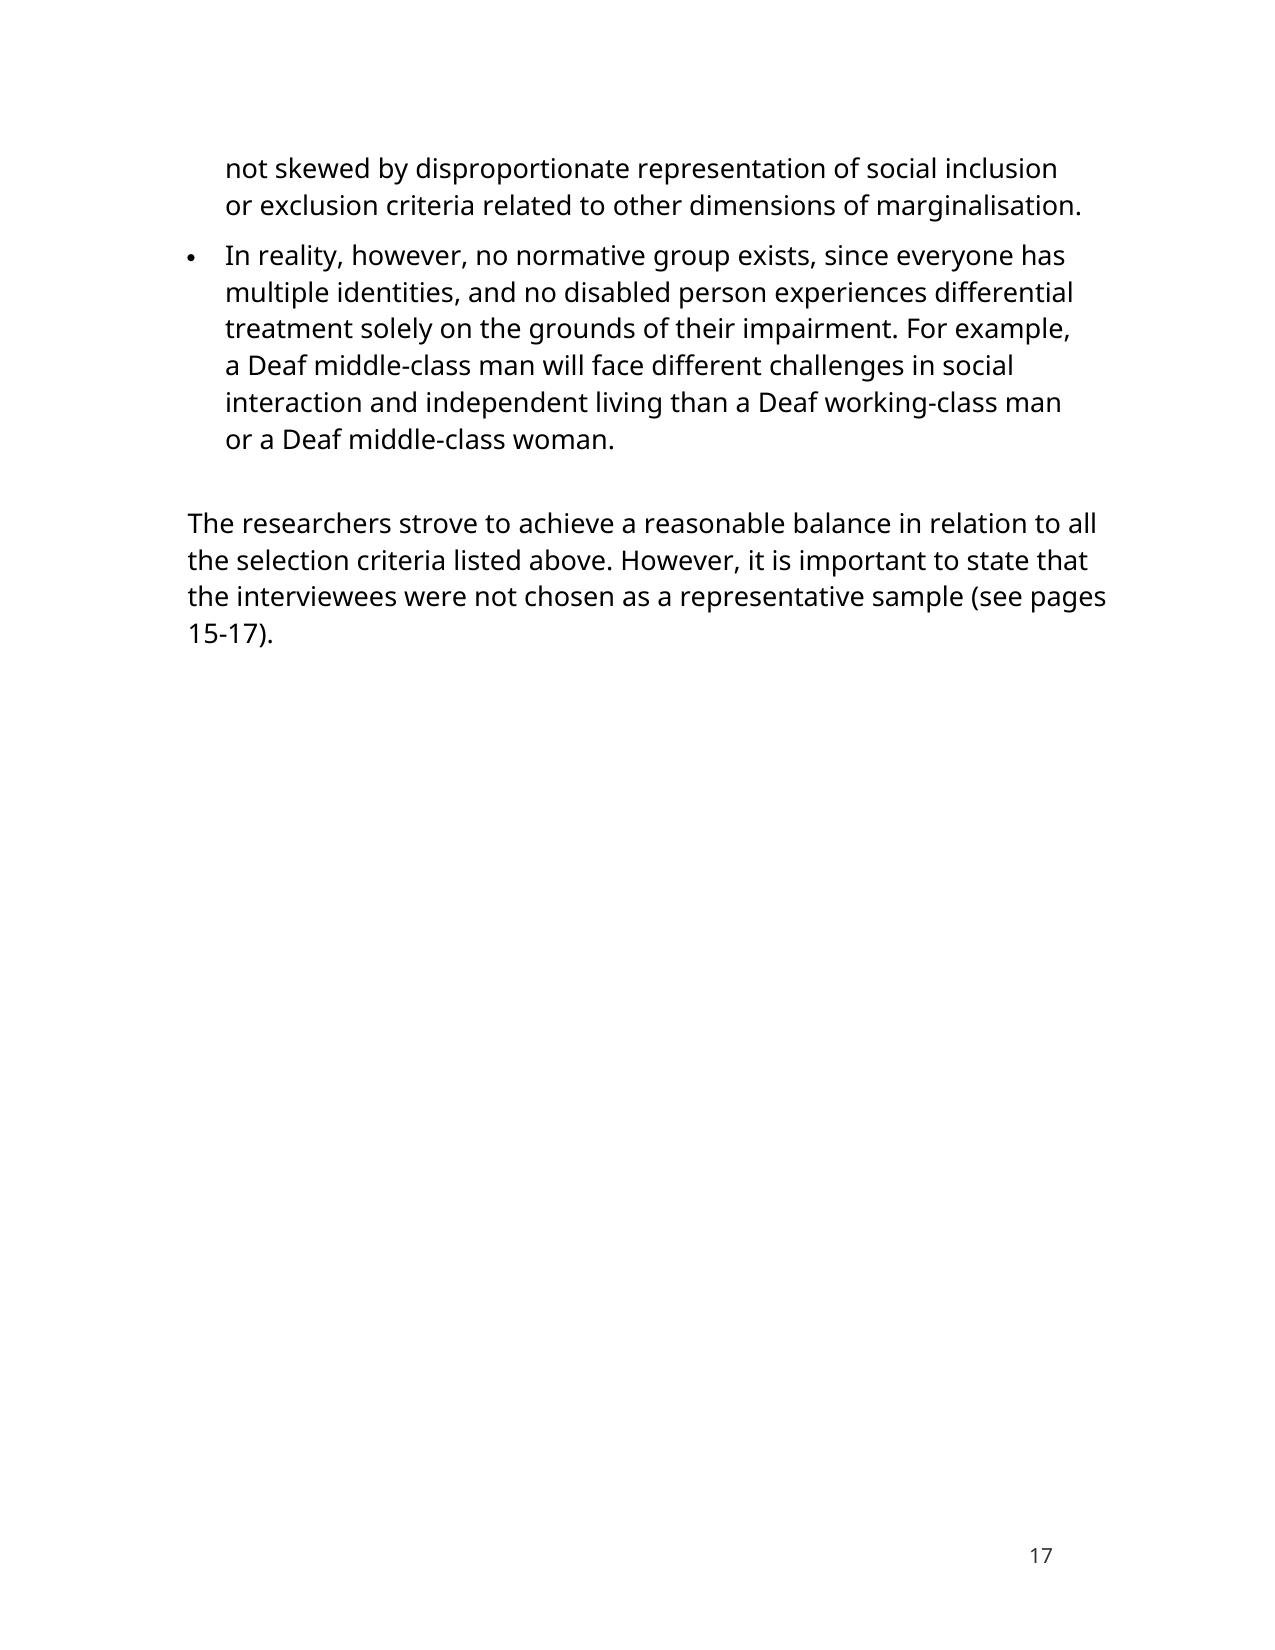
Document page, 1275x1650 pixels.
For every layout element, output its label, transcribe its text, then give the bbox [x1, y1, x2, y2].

list In reality, however, no normative group exists, since everyone has multiple identities, and no disabled person experiences differential treatment solely on the grounds of their impairment. For example, a Deaf middle-class man will face different challenges in social interaction and independent living than a Deaf working-class man or a Deaf middle-class woman. [187, 236, 1087, 457]
text The researchers strove to achieve a reasonable balance in relation to all the selection criteria listed above. However, it is important to state that the interviewees were not chosen as a representative sample (see pages 15-17). [187, 504, 1125, 652]
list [187, 150, 1087, 224]
